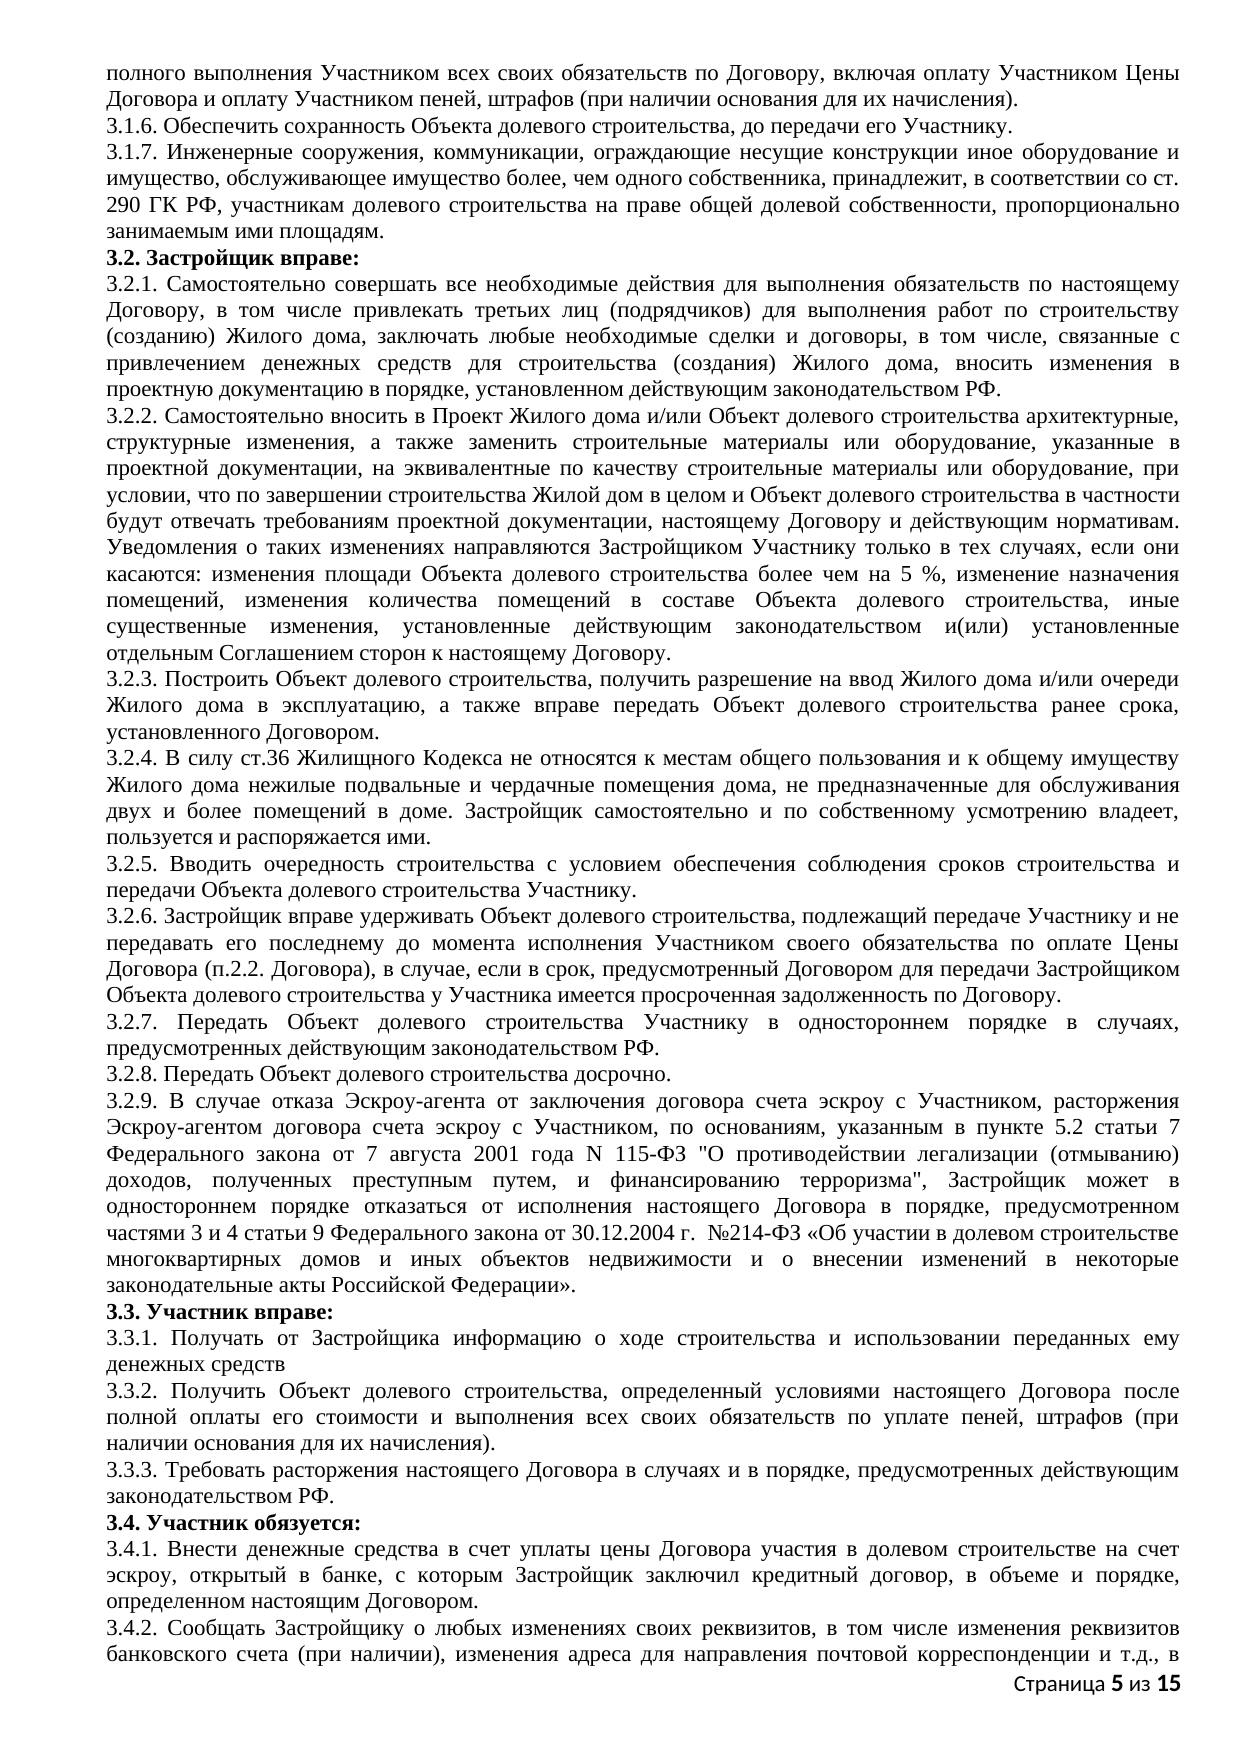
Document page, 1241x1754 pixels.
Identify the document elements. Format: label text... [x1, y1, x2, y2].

table_cell 3.2.6. Застройщик вправе удерживать Объект долевого строительства, подлежащий передаче Участнику и не передавать его последнему до момента исполнения Участником своего обязательства по оплате Цены Договора (п.2.2. Договора), в случае, если в срок, предусмотренный Договором для передачи Застройщиком Объекта долевого строительства у Участника имеется просроченная задолженность по Договору. [106, 903, 1181, 1008]
table_cell 3.2.4. В силу ст.36 Жилищного Кодекса не относятся к местам общего пользования и к общему имуществу Жилого дома нежилые подвальные и чердачные помещения дома, не предназначенные для обслуживания двух и более помещений в доме. Застройщик самостоятельно и по собственному усмотрению владеет, пользуется и распоряжается ими. [106, 744, 1181, 850]
table_cell 3.3.1. Получать от Застройщика информацию о ходе строительства и использовании переданных ему денежных средств [106, 1324, 1181, 1377]
table_cell 3.4.1. Внести денежные средства в счет уплаты цены Договора участия в долевом строительстве на счет эскроу, открытый в банке, с которым Застройщик заключил кредитный договор, в объеме и порядке, определенном настоящим Договором. [106, 1535, 1181, 1614]
table_cell 3.2.7. Передать Объект долевого строительства Участнику в одностороннем порядке в случаях, предусмотренных действующим законодательством РФ. 3.2.8. Передать Объект долевого строительства досрочно. 3.2.9. В случае отказа Эскроу-агента от заключения договора счета эскроу с Участником, расторжения Эскроу-агентом договора счета эскроу с Участником, по основаниям, указанным в пункте 5.2 статьи 7 Федерального закона от 7 августа 2001 года N 115-ФЗ "О противодействии легализации (отмыванию) доходов, полученных преступным путем, и финансированию терроризма", Застройщик может в одностороннем порядке отказаться от исполнения настоящего Договора в порядке, предусмотренном частями 3 и 4 статьи 9 Федерального закона от 30.12.2004 г. №214-ФЗ «Об участии в долевом строительстве многоквартирных домов и иных объектов недвижимости и о внесении изменений в некоторые законодательные акты Российской Федерации». [106, 1008, 1181, 1298]
table_cell 3.1.7. Инженерные сооружения, коммуникации, ограждающие несущие конструкции иное оборудование и имущество, обслуживающее имущество более, чем одного собственника, принадлежит, в соответствии со ст. 290 ГК РФ, участникам долевого строительства на праве общей долевой собственности, пропорционально занимаемым ими площадям. [106, 138, 1181, 243]
table_cell 3.4. Участник обязуется: [106, 1509, 1181, 1535]
table_cell 3.3.2. Получить Объект долевого строительства, определенный условиями настоящего Договора после полной оплаты его стоимости и выполнения всех своих обязательств по уплате пеней, штрафов (при наличии основания для их начисления). [106, 1377, 1181, 1456]
table_cell 3.2. Застройщик вправе: [106, 244, 1181, 270]
table_cell 3.2.3. Построить Объект долевого строительства, получить разрешение на ввод Жилого дома и/или очереди Жилого дома в эксплуатацию, а также вправе передать Объект долевого строительства ранее срока, установленного Договором. [106, 665, 1181, 744]
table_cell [106, 59, 1181, 112]
table_cell 3.2.1. Самостоятельно совершать все необходимые действия для выполнения обязательств по настоящему Договору, в том числе привлекать третьих лиц (подрядчиков) для выполнения работ по строительству (созданию) Жилого дома, заключать любые необходимые сделки и договоры, в том числе, связанные с привлечением денежных средств для строительства (создания) Жилого дома, вносить изменения в проектную документацию в порядке, установленном действующим законодательством РФ. [106, 270, 1181, 402]
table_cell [106, 1614, 1181, 1667]
table_cell 3.2.5. Вводить очередность строительства с условием обеспечения соблюдения сроков строительства и передачи Объекта долевого строительства Участнику. [106, 850, 1181, 902]
table_cell 3.1.6. Обеспечить сохранность Объекта долевого строительства, до передачи его Участнику. [106, 112, 1181, 138]
table_cell 3.3.3. Требовать расторжения настоящего Договора в случаях и в порядке, предусмотренных действующим законодательством РФ. [106, 1456, 1181, 1508]
table_cell 3.3. Участник вправе: [106, 1298, 1181, 1324]
table_cell 3.2.2. Самостоятельно вносить в Проект Жилого дома и/или Объект долевого строительства архитектурные, структурные изменения, а также заменить строительные материалы или оборудование, указанные в проектной документации, на эквивалентные по качеству строительные материалы или оборудование, при условии, что по завершении строительства Жилой дом в целом и Объект долевого строительства в частности будут отвечать требованиям проектной документации, настоящему Договору и действующим нормативам. Уведомления о таких изменениях направляются Застройщиком Участнику только в тех случаях, если они касаются: изменения площади Объекта долевого строительства более чем на 5 %, изменение назначения помещений, изменения количества помещений в составе Объекта долевого строительства, иные существенные изменения, установленные действующим законодательством и(или) установленные отдельным Соглашением сторон к настоящему Договору. [106, 402, 1181, 665]
